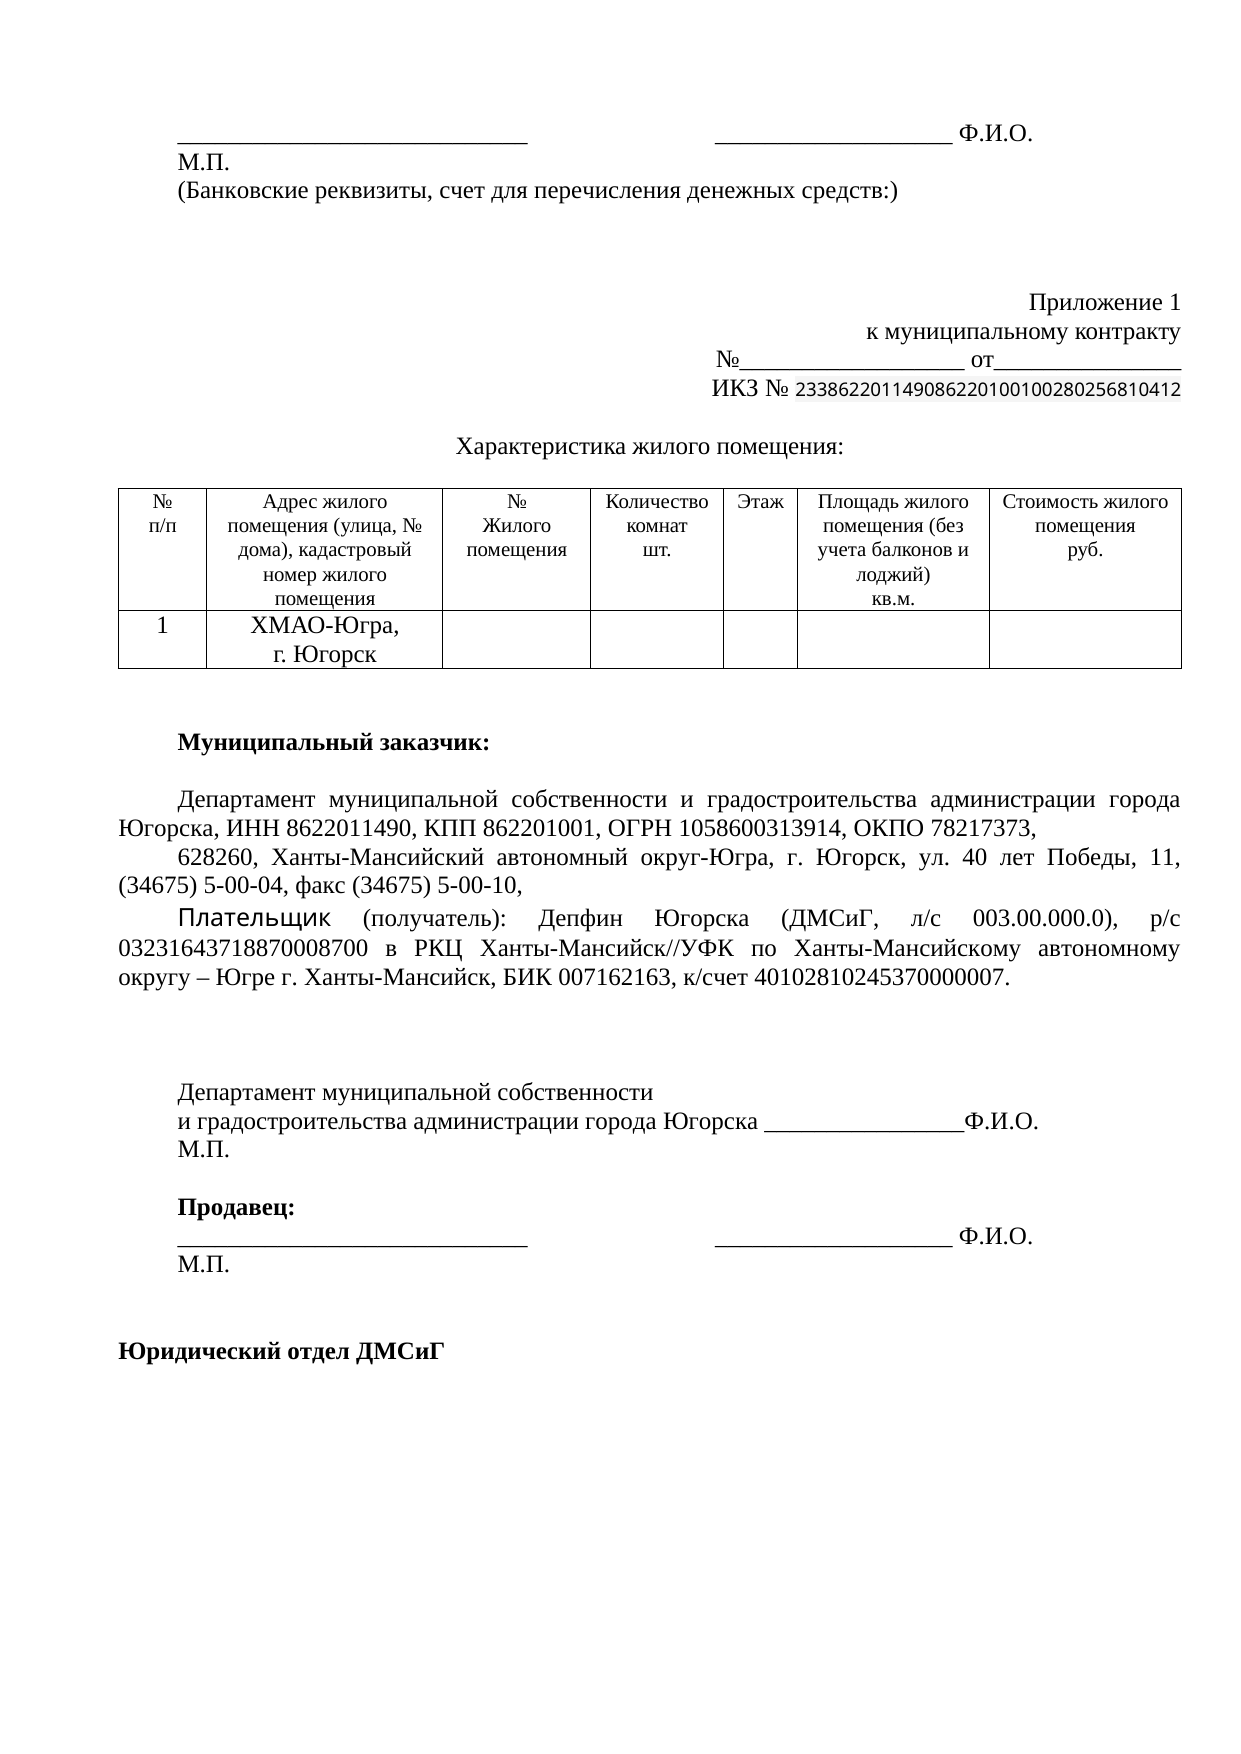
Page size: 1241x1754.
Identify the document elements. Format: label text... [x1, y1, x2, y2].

text М.П. [118, 1249, 1181, 1278]
text Юридический отдел ДМСиГ [118, 1336, 1181, 1364]
text ИКЗ № 233862201149086220100100280256810412 [118, 373, 1181, 402]
text Приложение 1 [118, 287, 1181, 316]
table_cell [591, 611, 723, 668]
text 628260, Ханты-Мансийский автономный округ-Югра, г. Югорск, ул. 40 лет Победы, 11, (34675) 5-00-04, факс (34675) 5-00-10, [118, 842, 1181, 899]
table_header Стоимость жилого помещения руб. [990, 489, 1181, 609]
table_cell ХМАО-Югра, г. Югорск [207, 611, 442, 668]
table_header Площадь жилого помещения (без учета балконов и лоджий) кв.м. [798, 489, 989, 609]
table_cell [990, 611, 1181, 668]
table_header № п/п [119, 489, 206, 609]
table_cell [798, 611, 989, 668]
text и градостроительства администрации города Югорска ________________Ф.И.О. [118, 1106, 1181, 1134]
text Плательщик (получатель): Депфин Югорска (ДМСиГ, л/с 003.00.000.0), р/с 03231643718870008700 в РКЦ Ханты-Мансийск//УФК по Ханты-Мансийскому автономному округу – Югре г. Ханты-Мансийск, БИК 007162163, к/счет 40102810245370000007. [118, 899, 1181, 991]
text ____________________________ ___________________ Ф.И.О. [118, 1221, 1181, 1249]
table_header Адрес жилого помещения (улица, № дома), кадастровый номер жилого помещения [207, 489, 442, 609]
table_header Этаж [724, 489, 797, 609]
text Департамент муниципальной собственности [118, 1077, 1181, 1106]
text Муниципальный заказчик: [118, 727, 1181, 755]
text ____________________________ ___________________ Ф.И.О. [118, 118, 1181, 147]
text Департамент муниципальной собственности и градостроительства администрации города Югорска, ИНН 8622011490, КПП 862201001, ОГРН 1058600313914, ОКПО 78217373, [118, 784, 1181, 842]
text (Банковские реквизиты, счет для перечисления денежных средств:) [118, 176, 1181, 204]
table_header Количество комнат шт. [591, 489, 723, 609]
text М.П. [118, 147, 1181, 176]
table_cell [724, 611, 797, 668]
table_cell [443, 611, 590, 668]
text к муниципальному контракту [118, 316, 1181, 344]
table_cell 1 [119, 611, 206, 668]
table_header № Жилого помещения [443, 489, 590, 609]
text Продавец: [118, 1192, 1181, 1221]
text М.П. [118, 1134, 1181, 1163]
text Характеристика жилого помещения: [118, 431, 1181, 459]
text №__________________ от_______________ [118, 344, 1181, 373]
